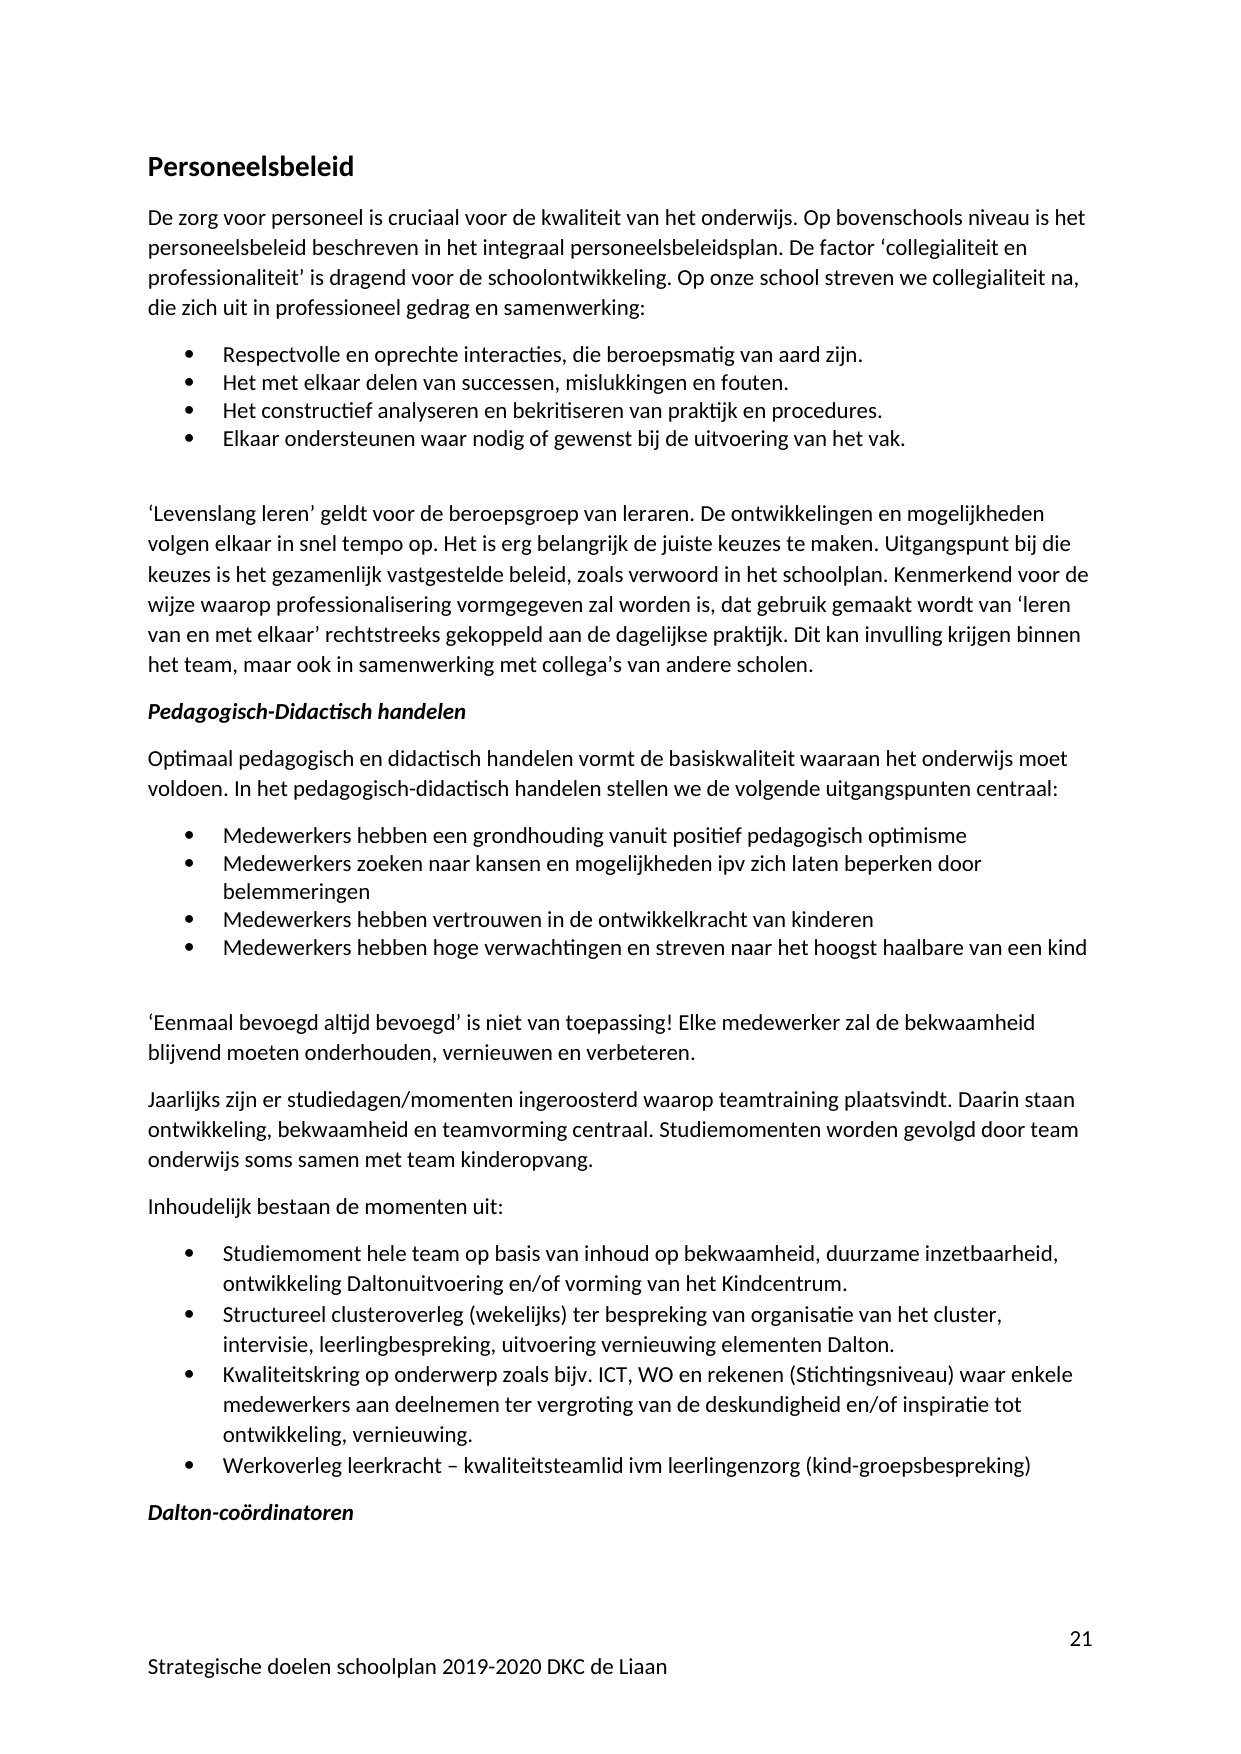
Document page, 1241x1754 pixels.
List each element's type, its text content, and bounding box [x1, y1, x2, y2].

text Pedagogisch-Didactisch handelen [148, 697, 1092, 725]
list Elkaar ondersteunen waar nodig of gewenst bij de uitvoering van het vak. [185, 424, 1092, 452]
text Jaarlijks zijn er studiedagen/momenten ingeroosterd waarop teamtraining plaatsvindt. Daarin staan ontwikkeling, bekwaamheid en teamvorming centraal. Studiemomenten worden gevolgd door team onderwijs soms samen met team kinderopvang. [148, 1085, 1092, 1174]
list Respectvolle en oprechte interacties, die beroepsmatig van aard zijn. [185, 340, 1092, 368]
list Medewerkers hebben een grondhouding vanuit positief pedagogisch optimisme [185, 821, 1092, 849]
text ‘Eenmaal bevoegd altijd bevoegd’ is niet van toepassing! Elke medewerker zal de bekwaamheid blijvend moeten onderhouden, vernieuwen en verbeteren. [148, 1008, 1092, 1066]
list Medewerkers hebben vertrouwen in de ontwikkelkracht van kinderen [185, 905, 1092, 933]
text Optimaal pedagogisch en didactisch handelen vormt de basiskwaliteit waaraan het onderwijs moet voldoen. In het pedagogisch-didactisch handelen stellen we de volgende uitgangspunten centraal: [148, 744, 1092, 802]
list Kwaliteitskring op onderwerp zoals bijv. ICT, WO en rekenen (Stichtingsniveau) waar enkele medewerkers aan deelnemen ter vergroting van de deskundigheid en/of inspiratie tot ontwikkeling, vernieuwing. [185, 1360, 1092, 1449]
text Inhoudelijk bestaan de momenten uit: [148, 1192, 1092, 1221]
text De zorg voor personeel is cruciaal voor de kwaliteit van het onderwijs. Op bovenschools niveau is het personeelsbeleid beschreven in het integraal personeelsbeleidsplan. De factor ‘collegialiteit en professionaliteit’ is dragend voor de schoolontwikkeling. Op onze school streven we collegialiteit na, die zich uit in professioneel gedrag en samenwerking: [148, 203, 1092, 321]
list Medewerkers hebben hoge verwachtingen en streven naar het hoogst haalbare van een kind [185, 933, 1092, 961]
list Structureel clusteroverleg (wekelijks) ter bespreking van organisatie van het cluster, intervisie, leerlingbespreking, uitvoering vernieuwing elementen Dalton. [185, 1300, 1092, 1358]
list Medewerkers zoeken naar kansen en mogelijkheden ipv zich laten beperken door belemmeringen [185, 849, 1092, 905]
list Het met elkaar delen van successen, mislukkingen en fouten. [185, 368, 1092, 396]
list Het constructief analyseren en bekritiseren van praktijk en procedures. [185, 396, 1092, 424]
text Dalton-coördinatoren [148, 1498, 1092, 1526]
list Studiemoment hele team op basis van inhoud op bekwaamheid, duurzame inzetbaarheid, ontwikkeling Daltonuitvoering en/of vorming van het Kindcentrum. [185, 1239, 1092, 1298]
text Personeelsbeleid [148, 148, 1092, 183]
text ‘Levenslang leren’ geldt voor de beroepsgroep van leraren. De ontwikkelingen en mogelijkheden volgen elkaar in snel tempo op. Het is erg belangrijk de juiste keuzes te maken. Uitgangspunt bij die keuzes is het gezamenlijk vastgestelde beleid, zoals verwoord in het schoolplan. Kenmerkend voor de wijze waarop professionalisering vormgegeven zal worden is, dat gebruik gemaakt wordt van ‘leren van en met elkaar’ rechtstreeks gekoppeld aan de dagelijkse praktijk. Dit kan invulling krijgen binnen het team, maar ook in samenwerking met collega’s van andere scholen. [148, 499, 1092, 678]
list Werkoverleg leerkracht – kwaliteitsteamlid ivm leerlingenzorg (kind-groepsbespreking) [185, 1451, 1092, 1479]
